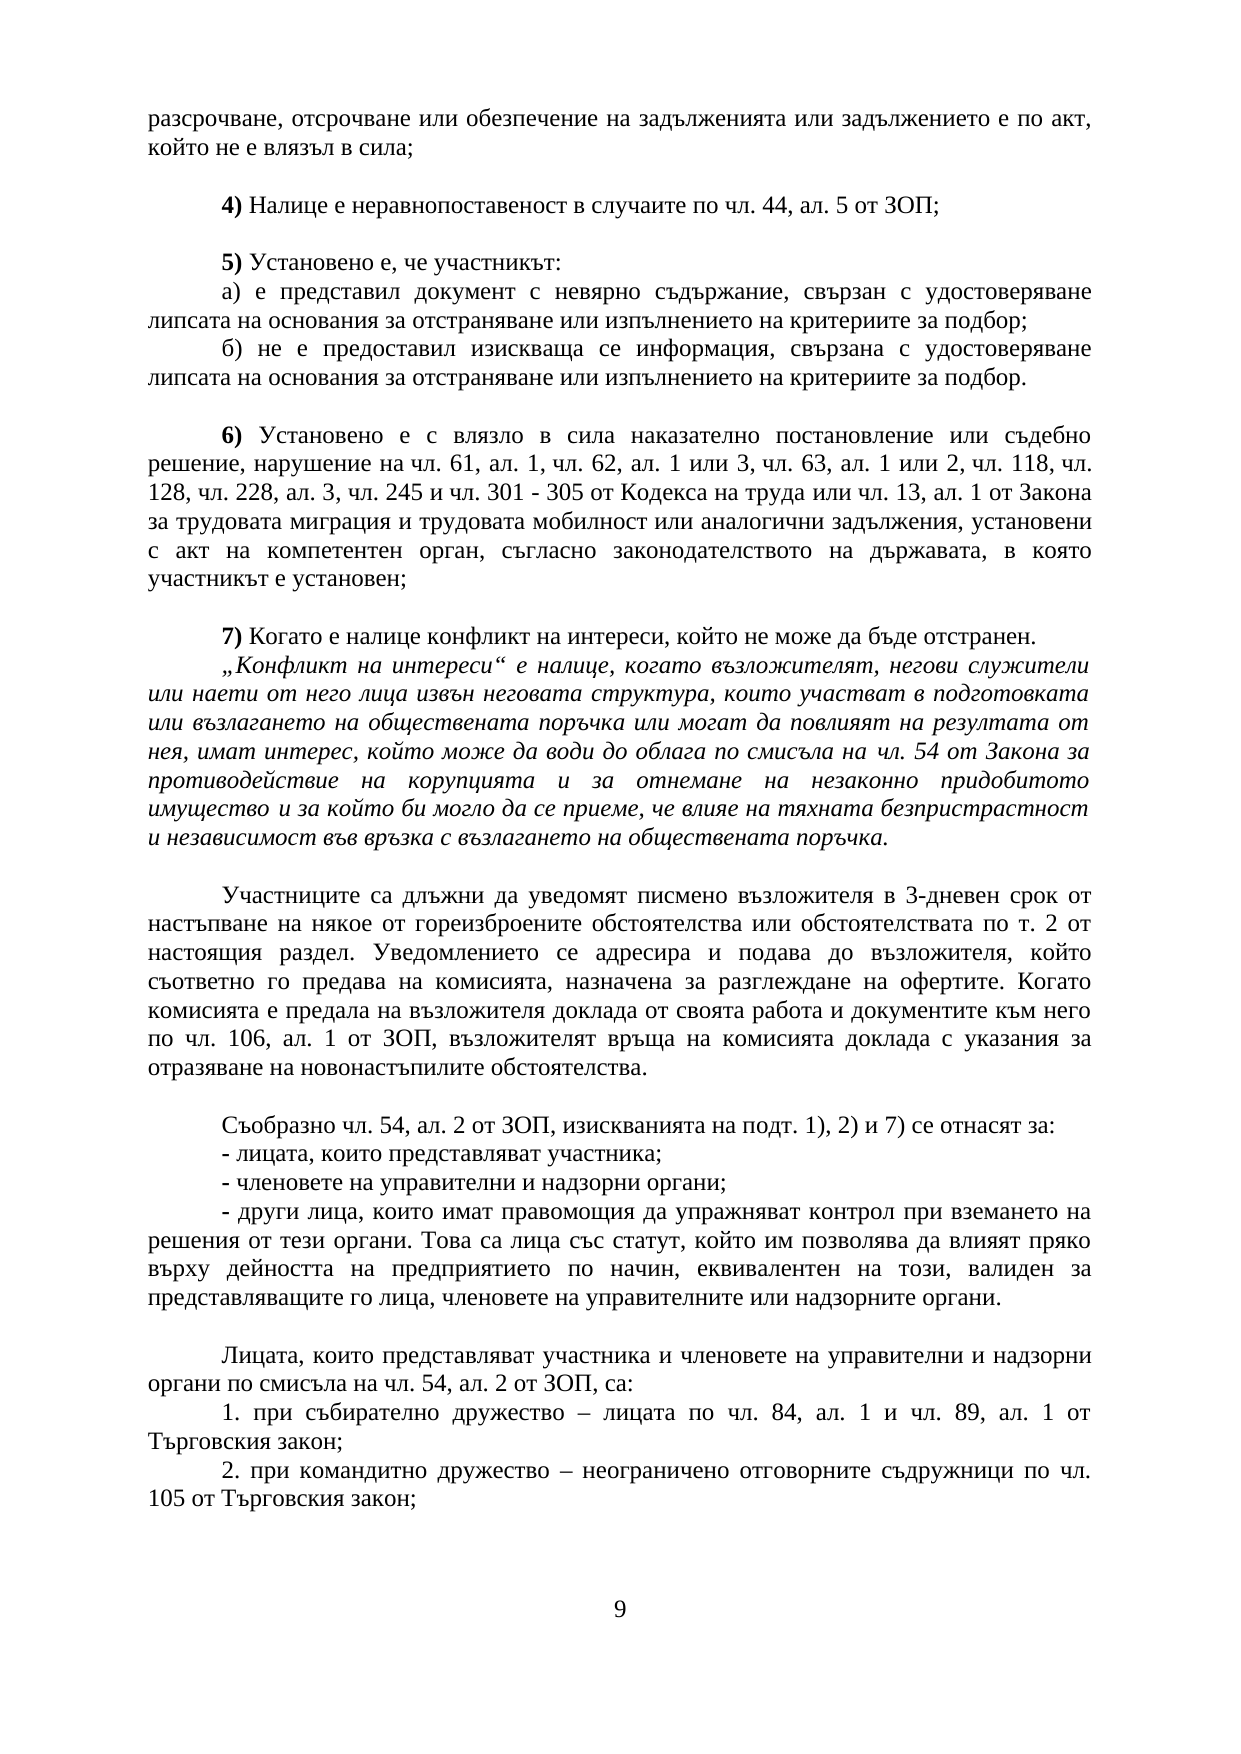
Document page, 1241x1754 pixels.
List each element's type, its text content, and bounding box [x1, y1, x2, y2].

text 2. при командитно дружество – неограничено отговорните съдружници по чл. 105 от Търговския закон; [148, 1455, 1093, 1512]
text 7) Когато е налице конфликт на интереси, който не може да бъде отстранен. [148, 621, 1093, 650]
text 4) Налице е неравнопоставеност в случаите по чл. 44, ал. 5 от ЗОП; [148, 190, 1093, 218]
text 6) Установено е с влязло в сила наказателно постановление или съдебно решение, нарушение на чл. 61, ал. 1, чл. 62, ал. 1 или 3, чл. 63, ал. 1 или 2, чл. 118, чл. 128, чл. 228, ал. 3, чл. 245 и чл. 301 - 305 от Кодекса на труда или чл. 13, ал. 1 от Закона за трудовата миграция и трудовата мобилност или аналогични задължения, установени с акт на компетентен орган, съгласно законодателството на държавата, в която участникът е установен; [148, 420, 1093, 592]
text - членовете на управителни и надзорни органи; [148, 1167, 1093, 1196]
text Лицата, които представляват участника и членовете на управителни и надзорни органи по смисъла на чл. 54, ал. 2 от ЗОП, са: [148, 1340, 1093, 1397]
text б) не е предоставил изискваща се информация, свързана с удостоверяване липсата на основания за отстраняване или изпълнението на критериите за подбор. [148, 333, 1093, 391]
text а) е представил документ с невярно съдържание, свързан с удостоверяване липсата на основания за отстраняване или изпълнението на критериите за подбор; [148, 276, 1093, 333]
text Съобразно чл. 54, ал. 2 от ЗОП, изискванията на подт. 1), 2) и 7) се отнасят за: [148, 1110, 1093, 1138]
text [148, 103, 1093, 161]
text - лицата, които представляват участника; [148, 1138, 1093, 1167]
text „Конфликт на интереси“ е налице, когато възложителят, негови служители или наети от него лица извън неговата структура, които участват в подготовката или възлагането на обществената поръчка или могат да повлияят на резултата от нея, имат интерес, който може да води до облага по смисъла на чл. 54 от Закона за противодействие на корупцията и за отнемане на незаконно придобитото имущество и за който би могло да се приеме, че влияе на тяхната безпристрастност и независимост във връзка с възлагането на обществената поръчка. [148, 650, 1093, 851]
text Участниците са длъжни да уведомят писмено възложителя в 3-дневен срок от настъпване на някое от гореизброените обстоятелства или обстоятелствата по т. 2 от настоящия раздел. Уведомлението се адресира и подава до възложителя, който съответно го предава на комисията, назначена за разглеждане на офертите. Когато комисията е предала на възложителя доклада от своята работа и документите към него по чл. 106, ал. 1 от ЗОП, възложителят връща на комисията доклада с указания за отразяване на новонастъпилите обстоятелства. [148, 880, 1093, 1081]
text 1. при събирателно дружество – лицата по чл. 84, ал. 1 и чл. 89, ал. 1 от Търговския закон; [148, 1397, 1093, 1455]
text - други лица, които имат правомощия да упражняват контрол при вземането на решения от тези органи. Това са лица със статут, който им позволява да влияят пряко върху дейността на предприятието по начин, еквивалентен на този, валиден за представляващите го лица, членовете на управителните или надзорните органи. [148, 1196, 1093, 1311]
text 5) Установено е, че участникът: [148, 247, 1093, 276]
